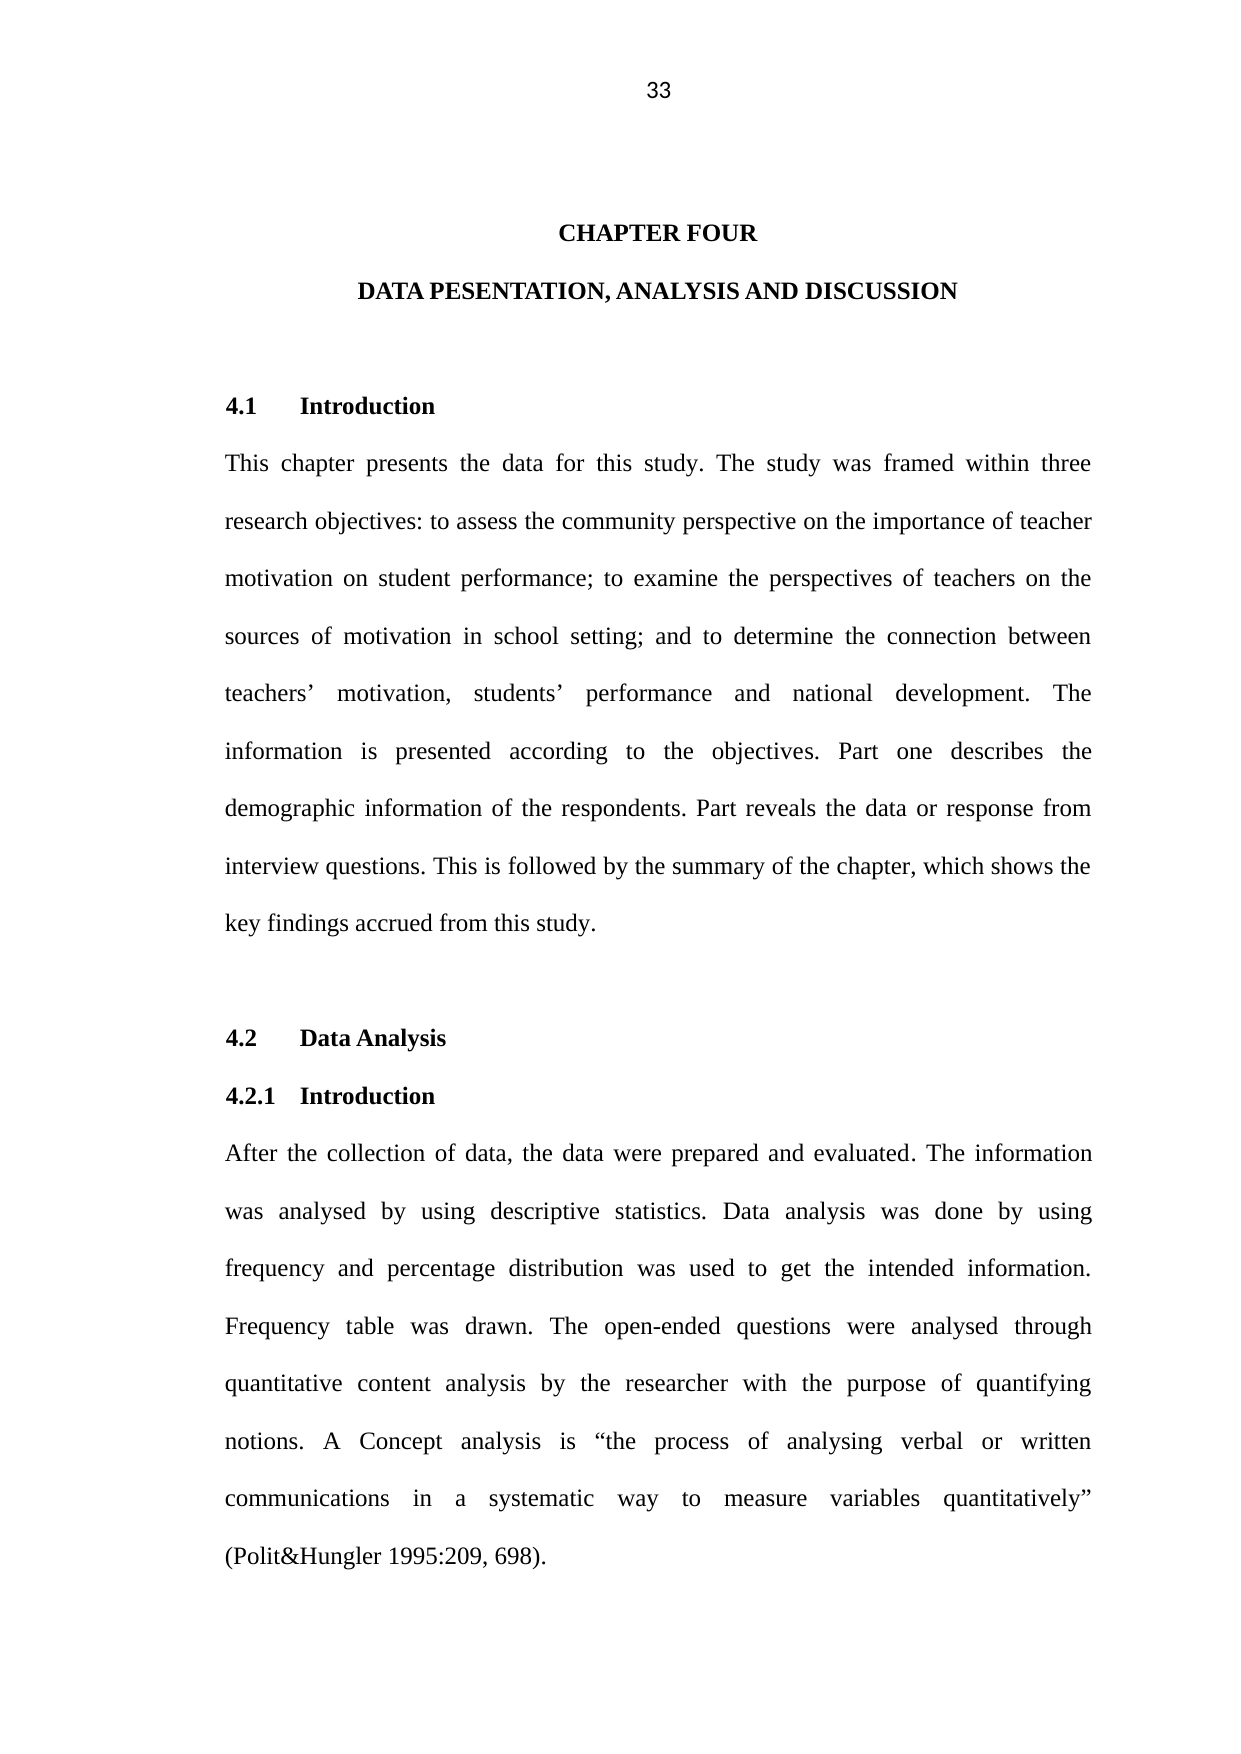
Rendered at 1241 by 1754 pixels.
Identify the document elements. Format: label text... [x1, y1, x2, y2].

text This chapter presents the data for this study. The study was framed within three research objectives: to assess the community perspective on the importance of teacher motivation on student performance; to examine the perspectives of teachers on the sources of motivation in school setting; and to determine the connection between teachers’ motivation, students’ performance and national development. The information is presented according to the objectives. Part one describes the demographic information of the respondents. Part reveals the data or response from interview questions. This is followed by the summary of the chapter, which shows the key findings accrued from this study. [224, 448, 1092, 937]
subtitle DATA PESENTATION, ANALYSIS AND DISCUSSION [226, 276, 1089, 305]
subtitle CHAPTER FOUR [226, 218, 1089, 247]
subtitle 4.2 Data Analysis [224, 1023, 1089, 1052]
subtitle 4.1 Introduction [224, 391, 1089, 420]
text After the collection of data, the data were prepared and evaluated. The information was analysed by using descriptive statistics. Data analysis was done by using frequency and percentage distribution was used to get the intended information. Frequency table was drawn. The open-ended questions were analysed through quantitative content analysis by the researcher with the purpose of quantifying notions. A Concept analysis is “the process of analysing verbal or written communications in a systematic way to measure variables quantitatively” (Polit&Hungler 1995:209, 698). [224, 1138, 1092, 1570]
subtitle 4.2.1 Introduction [224, 1081, 1089, 1110]
